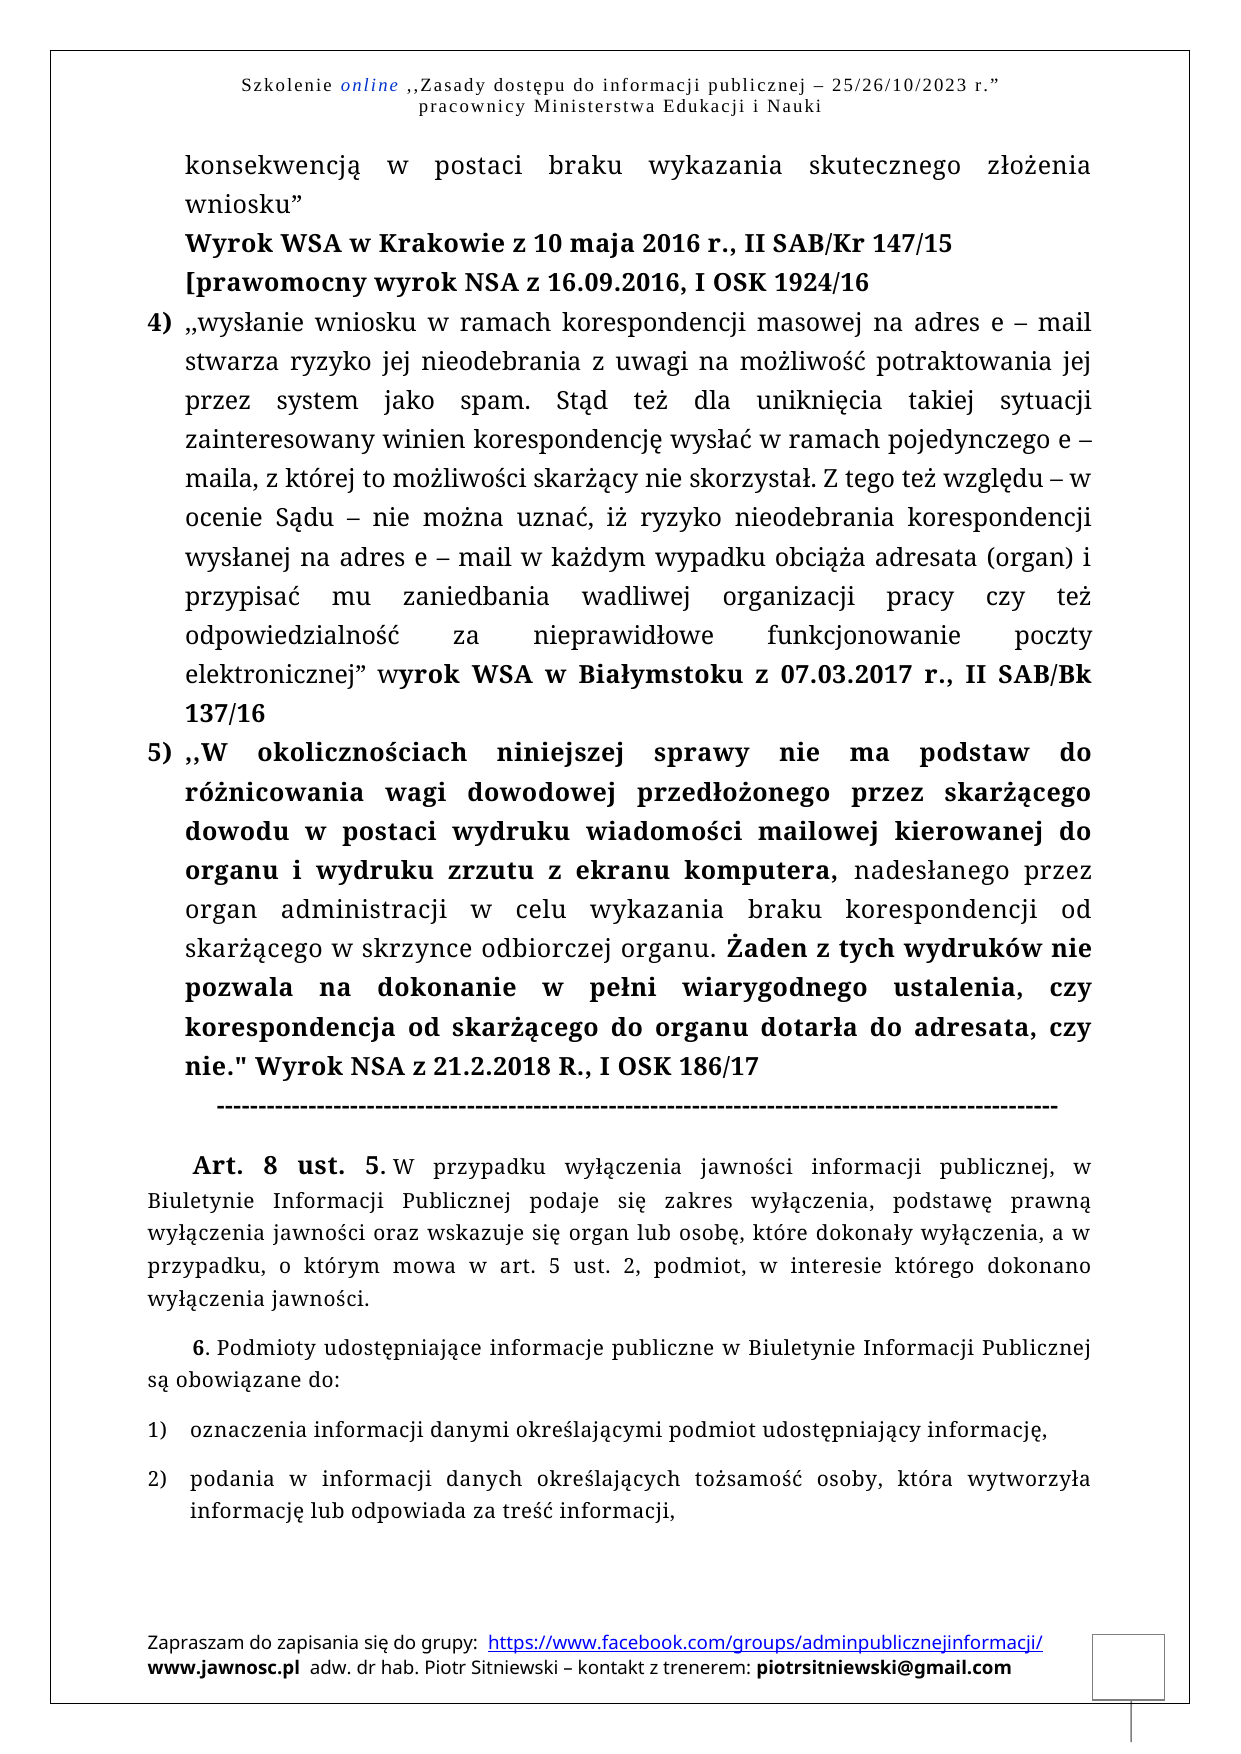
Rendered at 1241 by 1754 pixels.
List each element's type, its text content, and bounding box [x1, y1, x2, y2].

list Wyrok WSA w Krakowie z 10 maja 2016 r., II SAB/Kr 147/15 [prawomocny wyrok NSA z 16.09.2016, I OSK 1924/16 [185, 226, 1093, 299]
text 2) podania w informacji danych określających tożsamość osoby, która wytworzyła informację lub odpowiada za treść informacji, [147, 1464, 1093, 1525]
list ----------------------------------------------------------------------------------------------------- [185, 1088, 1093, 1122]
list ,,W okolicznościach niniejszej sprawy nie ma podstaw do różnicowania wagi dowodowej przedłożonego przez skarżącego dowodu w postaci wydruku wiadomości mailowej kierowanej do organu i wydruku zrzutu z ekranu komputera, nadesłanego przez organ administracji w celu wykazania braku korespondencji od skarżącego w skrzynce odbiorczej organu. Żaden z tych wydruków nie pozwala na dokonanie w pełni wiarygodnego ustalenia, czy korespondencja od skarżącego do organu dotarła do adresata, czy nie." Wyrok NSA z 21.2.2018 R., I OSK 186/17 [147, 735, 1093, 1082]
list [147, 148, 1093, 221]
text 1) oznaczenia informacji danymi określającymi podmiot udostępniający informację, [147, 1415, 1093, 1443]
text 6. Podmioty udostępniające informacje publiczne w Biuletynie Informacji Publicznej są obowiązane do: [147, 1333, 1093, 1394]
list ,,wysłanie wniosku w ramach korespondencji masowej na adres e – mail stwarza ryzyko jej nieodebrania z uwagi na możliwość potraktowania jej przez system jako spam. Stąd też dla uniknięcia takiej sytuacji zainteresowany winien korespondencję wysłać w ramach pojedynczego e – maila, z której to możliwości skarżący nie skorzystał. Z tego też względu – w ocenie Sądu – nie można uznać, iż ryzyko nieodebrania korespondencji wysłanej na adres e – mail w każdym wypadku obciąża adresata (organ) i przypisać mu zaniedbania wadliwej organizacji pracy czy też odpowiedzialność za nieprawidłowe funkcjonowanie poczty elektronicznej” wyrok WSA w Białymstoku z 07.03.2017 r., II SAB/Bk 137/16 [147, 304, 1093, 730]
text Art. 8 ust. 5. W przypadku wyłączenia jawności informacji publicznej, w Biuletynie Informacji Publicznej podaje się zakres wyłączenia, podstawę prawną wyłączenia jawności oraz wskazuje się organ lub osobę, które dokonały wyłączenia, a w przypadku, o którym mowa w art. 5 ust. 2, podmiot, w interesie którego dokonano wyłączenia jawności. [147, 1148, 1093, 1312]
